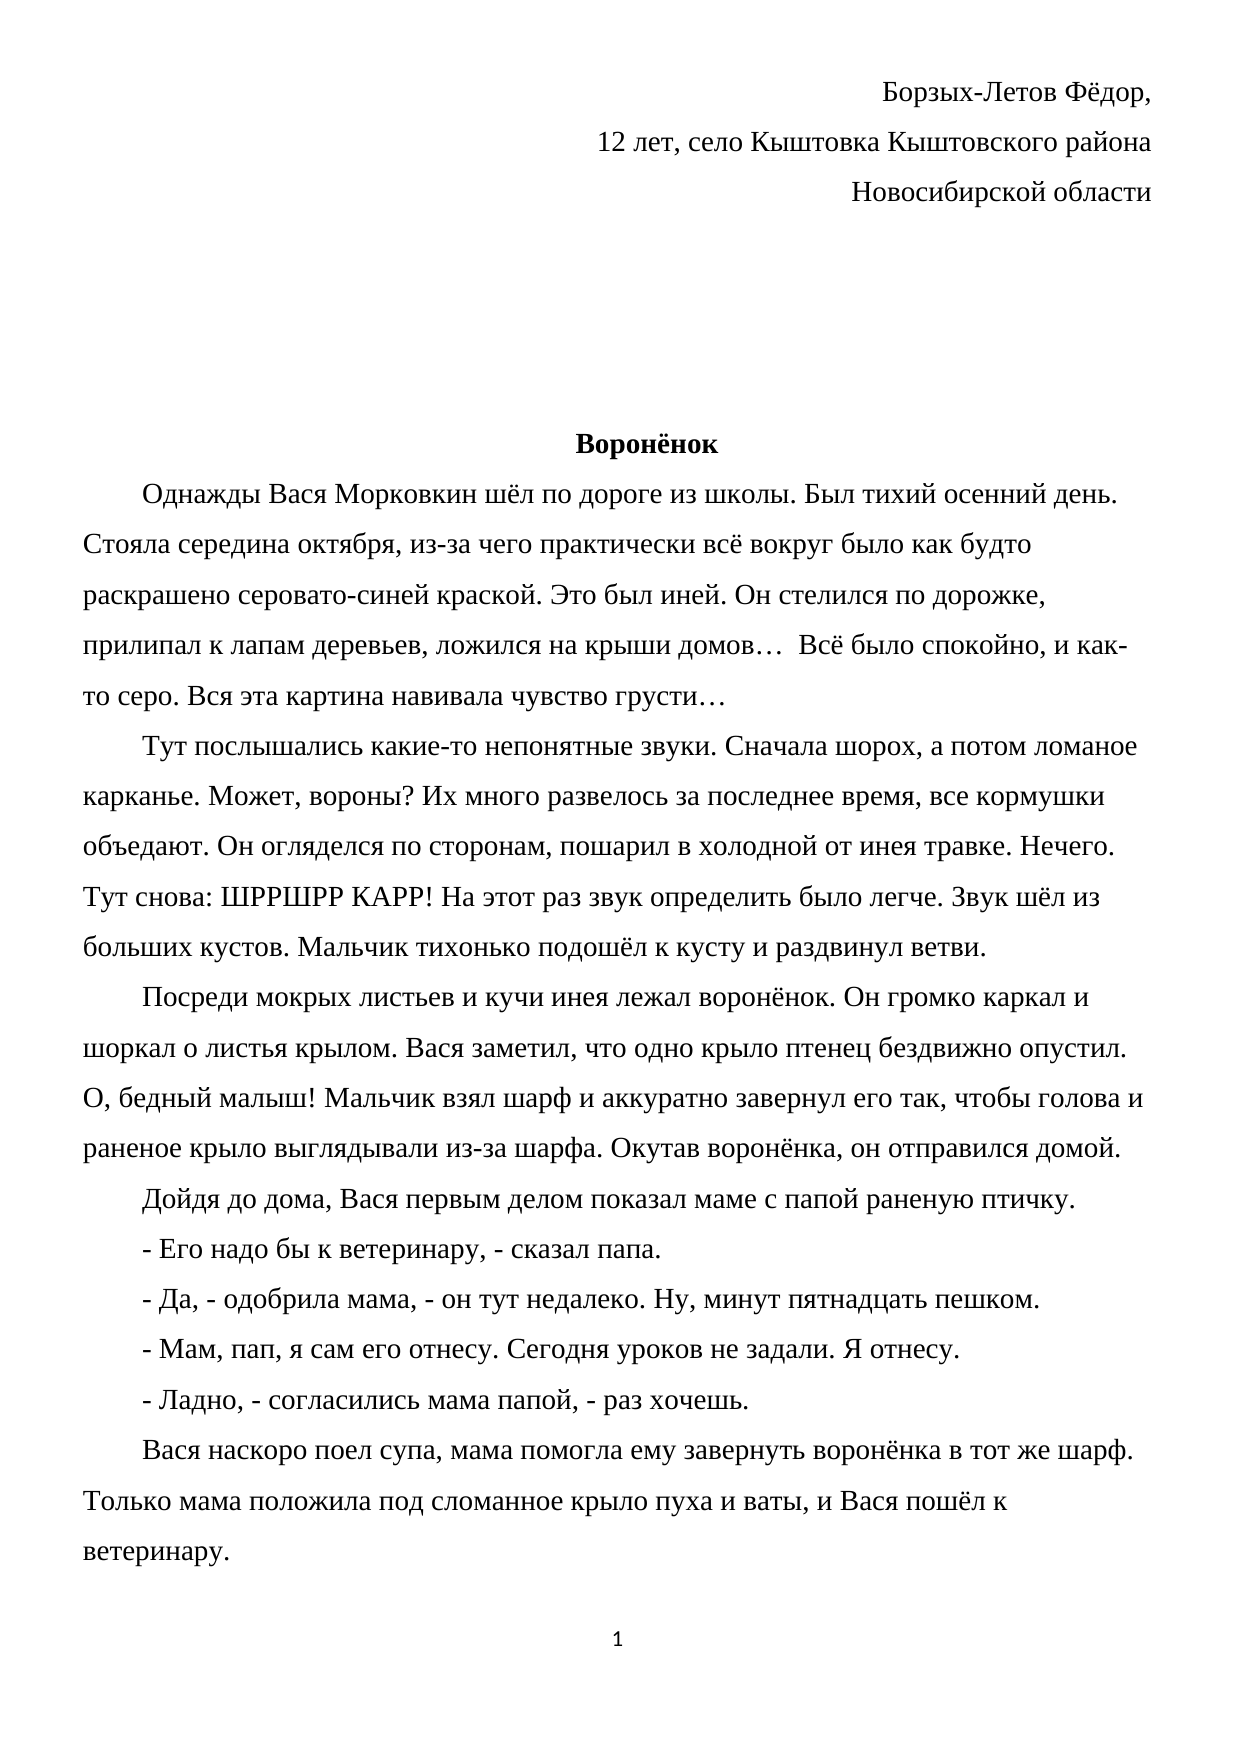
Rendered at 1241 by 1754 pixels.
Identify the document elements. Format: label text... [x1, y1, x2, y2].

text - Его надо бы к ветеринару, - сказал папа. [83, 1231, 1152, 1264]
text Дойдя до дома, Вася первым делом показал маме с папой раненую птичку. [83, 1181, 1152, 1214]
text Тут послышались какие-то непонятные звуки. Сначала шорох, а потом ломаное карканье. Может, вороны? Их много развелось за последнее время, все кормушки объедают. Он огляделся по сторонам, пошарил в холодной от инея травке. Нечего. Тут снова: ШРРШРР КАРР! На этот раз звук определить было легче. Звук шёл из больших кустов. Мальчик тихонько подошёл к кусту и раздвинул ветви. [83, 728, 1152, 963]
text Борзых-Летов Фёдор, 12 лет, село Кыштовка Кыштовского района Новосибирской области [83, 74, 1152, 208]
text Однажды Вася Морковкин шёл по дороге из школы. Был тихий осенний день. Стояла середина октября, из-за чего практически всё вокруг было как будто раскрашено серовато-синей краской. Это был иней. Он стелился по дорожке, прилипал к лапам деревьев, ложился на крыши домов… Всё было спокойно, и как-то серо. Вся эта картина навивала чувство грусти… [83, 476, 1152, 711]
text - Мам, пап, я сам его отнесу. Сегодня уроков не задали. Я отнесу. [83, 1332, 1152, 1365]
text Вася наскоро поел супа, мама помогла ему завернуть воронёнка в тот же шарф. Только мама положила под сломанное крыло пуха и ваты, и Вася пошёл к ветеринару. [83, 1432, 1152, 1566]
text Воронёнок [83, 426, 1152, 459]
text Посреди мокрых листьев и кучи инея лежал воронёнок. Он громко каркал и шоркал о листья крылом. Вася заметил, что одно крыло птенец бездвижно опустил. О, бедный малыш! Мальчик взял шарф и аккуратно завернул его так, чтобы голова и раненое крыло выглядывали из-за шарфа. Окутав воронёнка, он отправился домой. [83, 979, 1152, 1164]
text - Ладно, - согласились мама папой, - раз хочешь. [83, 1382, 1152, 1416]
text - Да, - одобрила мама, - он тут недалеко. Ну, минут пятнадцать пешком. [83, 1281, 1152, 1315]
